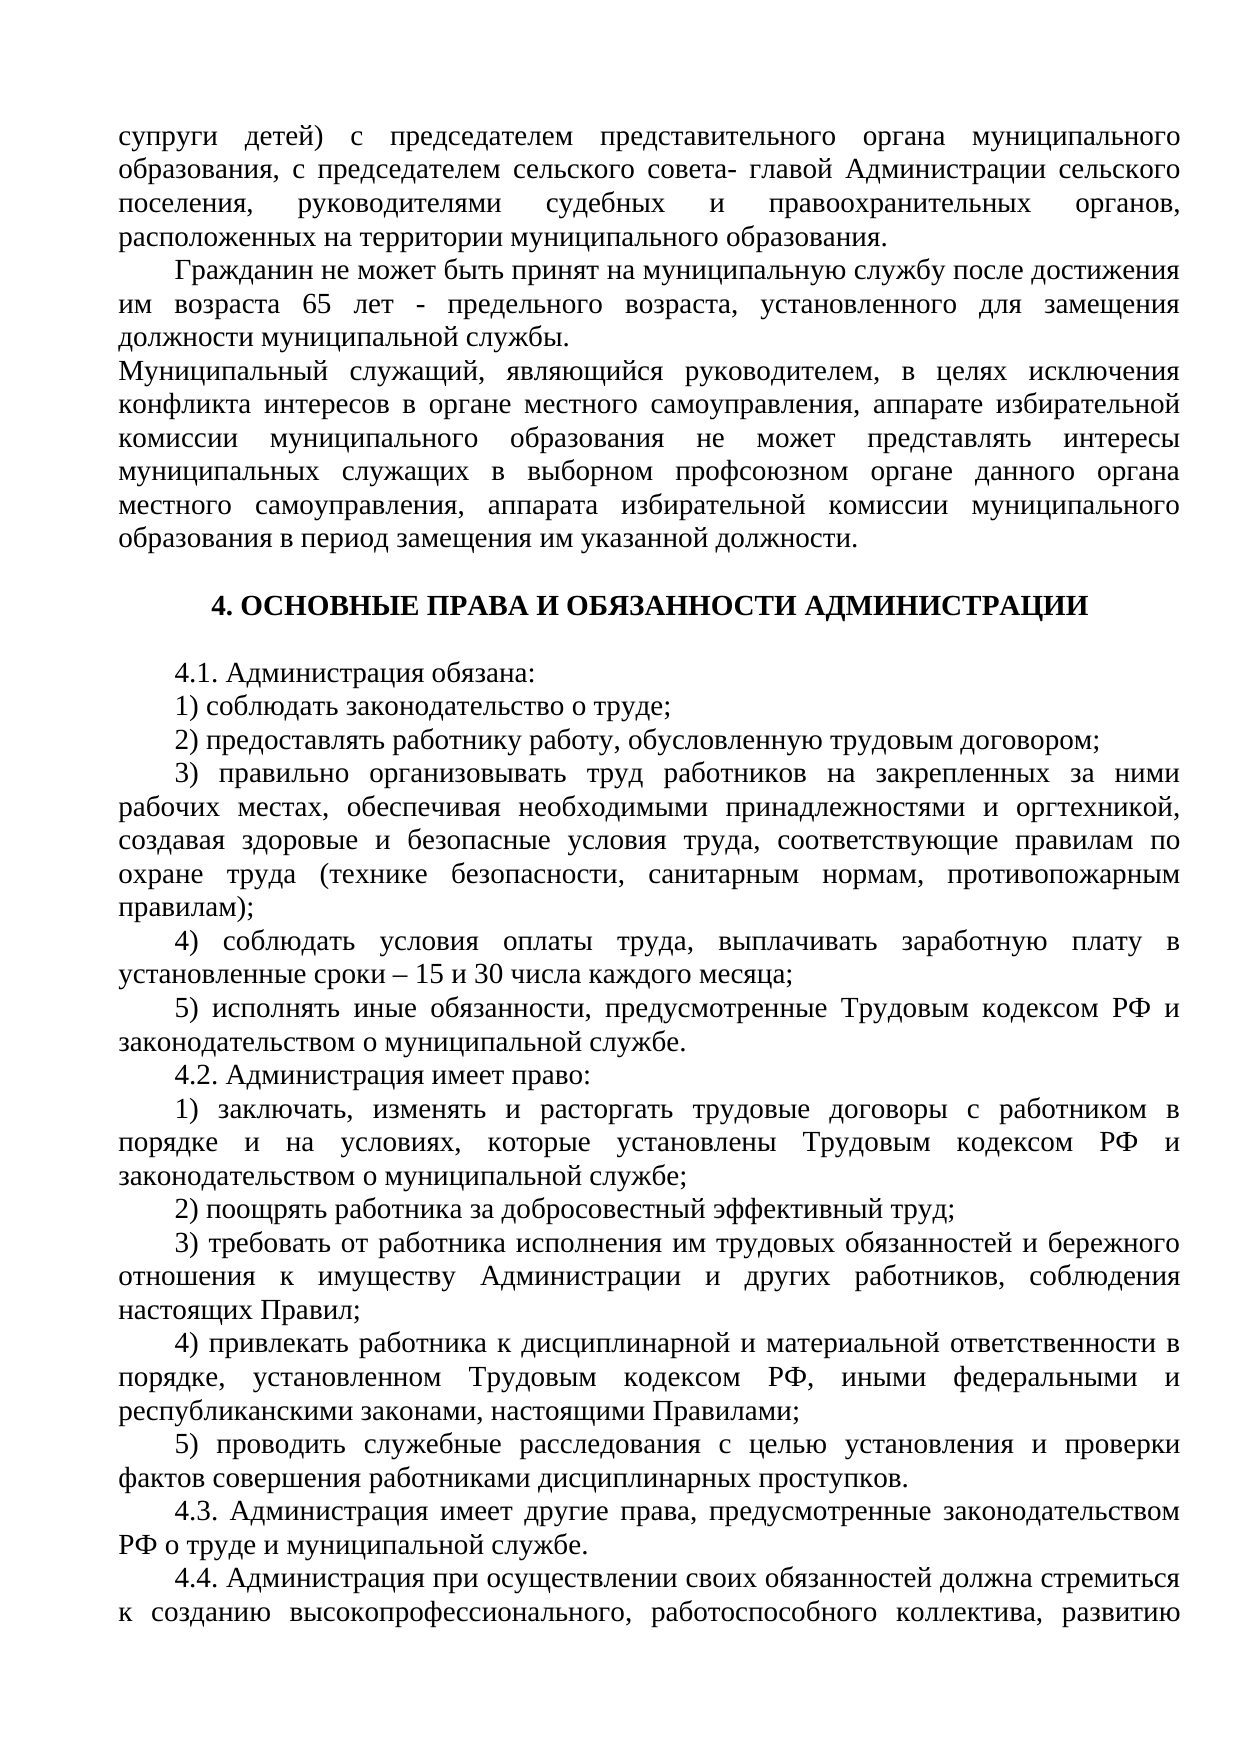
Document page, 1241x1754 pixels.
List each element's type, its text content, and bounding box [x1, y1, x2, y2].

text 4) соблюдать условия оплаты труда, выплачивать заработную плату в установленные сроки – 15 и 30 числа каждого месяца; [118, 923, 1181, 990]
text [118, 1560, 1181, 1627]
text 1) соблюдать законодательство о труде; [118, 688, 1181, 722]
text 5) проводить служебные расследования с целью установления и проверки фактов совершения работниками дисциплинарных проступков. [118, 1426, 1181, 1493]
text 4. ОСНОВНЫЕ ПРАВА И ОБЯЗАННОСТИ АДМИНИСТРАЦИИ [118, 588, 1181, 621]
text 1) заключать, изменять и расторгать трудовые договоры с работником в порядке и на условиях, которые установлены Трудовым кодексом РФ и законодательством о муниципальной службе; [118, 1091, 1181, 1191]
text 4.3. Администрация имеет другие права, предусмотренные законодательством РФ о труде и муниципальной службе. [118, 1493, 1181, 1560]
text 2) предоставлять работнику работу, обусловленную трудовым договором; [118, 722, 1181, 755]
text Муниципальный служащий, являющийся руководителем, в целях исключения конфликта интересов в органе местного самоуправления, аппарате избирательной комиссии муниципального образования не может представлять интересы муниципальных служащих в выборном профсоюзном органе данного органа местного самоуправления, аппарата избирательной комиссии муниципального образования в период замещения им указанной должности. [118, 353, 1181, 554]
text 3) правильно организовывать труд работников на закрепленных за ними рабочих местах, обеспечивая необходимыми принадлежностями и оргтехникой, создавая здоровые и безопасные условия труда, соответствующие правилам по охране труда (технике безопасности, санитарным нормам, противопожарным правилам); [118, 755, 1181, 923]
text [118, 118, 1181, 252]
text 3) требовать от работника исполнения им трудовых обязанностей и бережного отношения к имуществу Администрации и других работников, соблюдения настоящих Правил; [118, 1225, 1181, 1326]
text 4.1. Администрация обязана: [118, 655, 1181, 688]
text 5) исполнять иные обязанности, предусмотренные Трудовым кодексом РФ и законодательством о муниципальной службе. [118, 990, 1181, 1057]
text Гражданин не может быть принят на муниципальную службу после достижения им возраста 65 лет - предельного возраста, установленного для замещения должности муниципальной службы. [118, 252, 1181, 353]
text 4) привлекать работника к дисциплинарной и материальной ответственности в порядке, установленном Трудовым кодексом РФ, иными федеральными и республиканскими законами, настоящими Правилами; [118, 1326, 1181, 1426]
text 4.2. Администрация имеет право: [118, 1057, 1181, 1091]
text 2) поощрять работника за добросовестный эффективный труд; [118, 1191, 1181, 1225]
